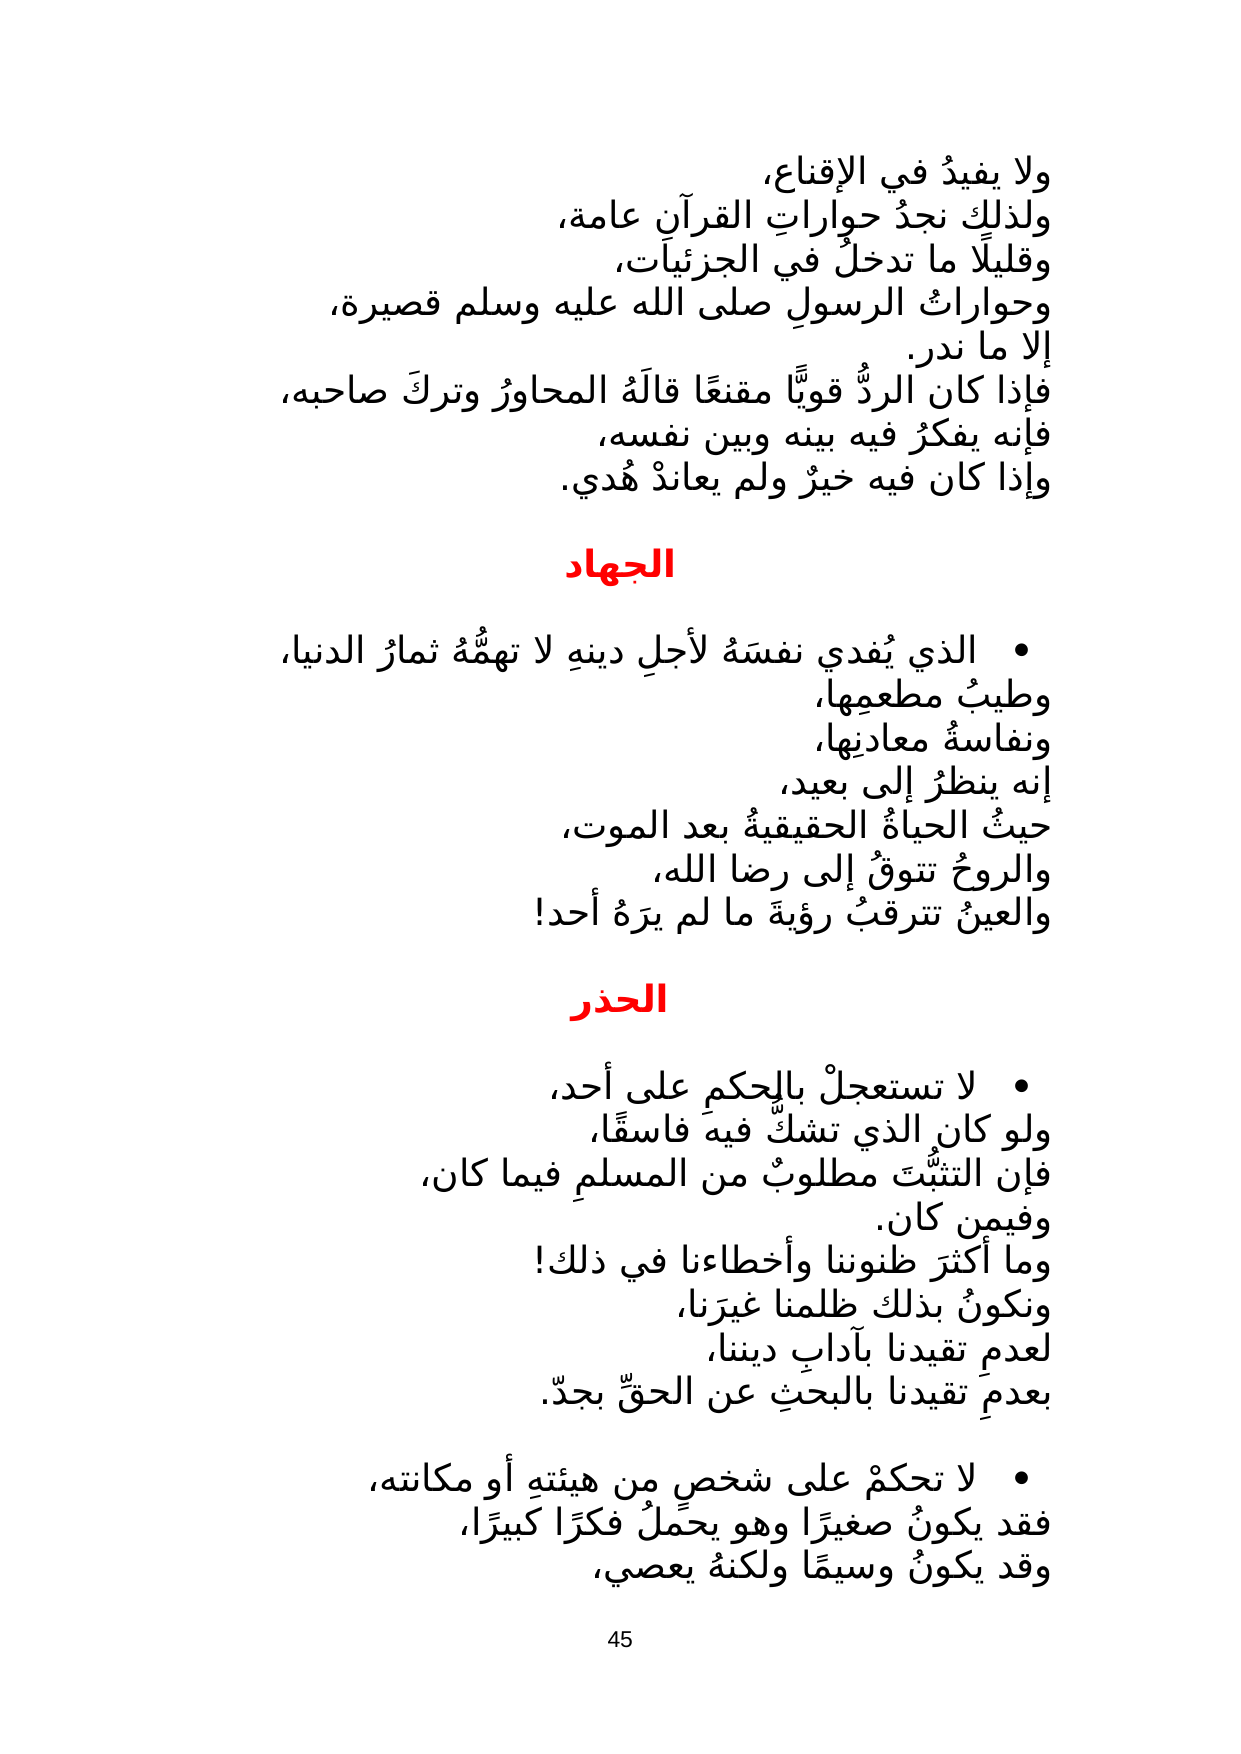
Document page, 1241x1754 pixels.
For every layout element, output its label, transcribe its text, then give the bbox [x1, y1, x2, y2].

text لعدمِ تقيدنا بآدابِ ديننا، [187, 1326, 1053, 1370]
text وما أكثرَ ظنوننا وأخطاءنا في ذلك! [187, 1239, 1053, 1283]
text وقليلًا ما تدخلُ في الجزئيات، [187, 237, 1053, 281]
text ونكونُ بذلك ظلمنا غيرَنا، [187, 1283, 1053, 1326]
text وحواراتُ الرسولِ صلى الله عليه وسلم قصيرة، [187, 281, 1053, 324]
text فإن التثبُّتَ مطلوبٌ من المسلمِ فيما كان، [187, 1152, 1053, 1195]
text إنه ينظرُ إلى بعيد، [187, 760, 1053, 804]
list لا تحكمْ على شخصٍ من هيئتهِ أو مكانته، [187, 1457, 1015, 1500]
text الجهاد [187, 542, 1053, 586]
text ولذلك نجدُ حواراتِ القرآنِ عامة، [187, 194, 1053, 237]
text وقد يكونُ وسيمًا ولكنهُ يعصي، [187, 1544, 1053, 1588]
list الذي يُفدي نفسَهُ لأجلِ دينهِ لا تهمُّهُ ثمارُ الدنيا، [187, 629, 1015, 673]
text والعينُ تترقبُ رؤيةَ ما لم يرَهُ أحد! [187, 891, 1053, 934]
text ولا يفيدُ في الإقناع، [187, 150, 1053, 194]
list لا تستعجلْ بالحكمِ على أحد، [187, 1064, 1015, 1108]
text والروحُ تتوقُ إلى رضا الله، [187, 847, 1053, 891]
text إلا ما ندر. [187, 324, 1053, 368]
text وطيبُ مطعمِها، [187, 673, 1053, 716]
text الحذر [187, 978, 1053, 1021]
text وإذا كان فيه خيرٌ ولم يعاندْ هُدي. [187, 456, 1053, 499]
text ولو كان الذي تشكُّ فيه فاسقًا، [187, 1108, 1053, 1152]
text فإنه يفكرُ فيه بينه وبين نفسه، [187, 412, 1053, 456]
text وفيمن كان. [187, 1195, 1053, 1239]
text ونفاسةُ معادنِها، [187, 716, 1053, 760]
text بعدمِ تقيدنا بالبحثِ عن الحقِّ بجدّ. [187, 1370, 1053, 1414]
text فإذا كان الردُّ قويًّا مقنعًا قالَهُ المحاورُ وتركَ صاحبه، [187, 368, 1053, 412]
text فقد يكونُ صغيرًا وهو يحملُ فكرًا كبيرًا، [187, 1500, 1053, 1544]
text حيثُ الحياةُ الحقيقيةُ بعد الموت، [187, 804, 1053, 847]
